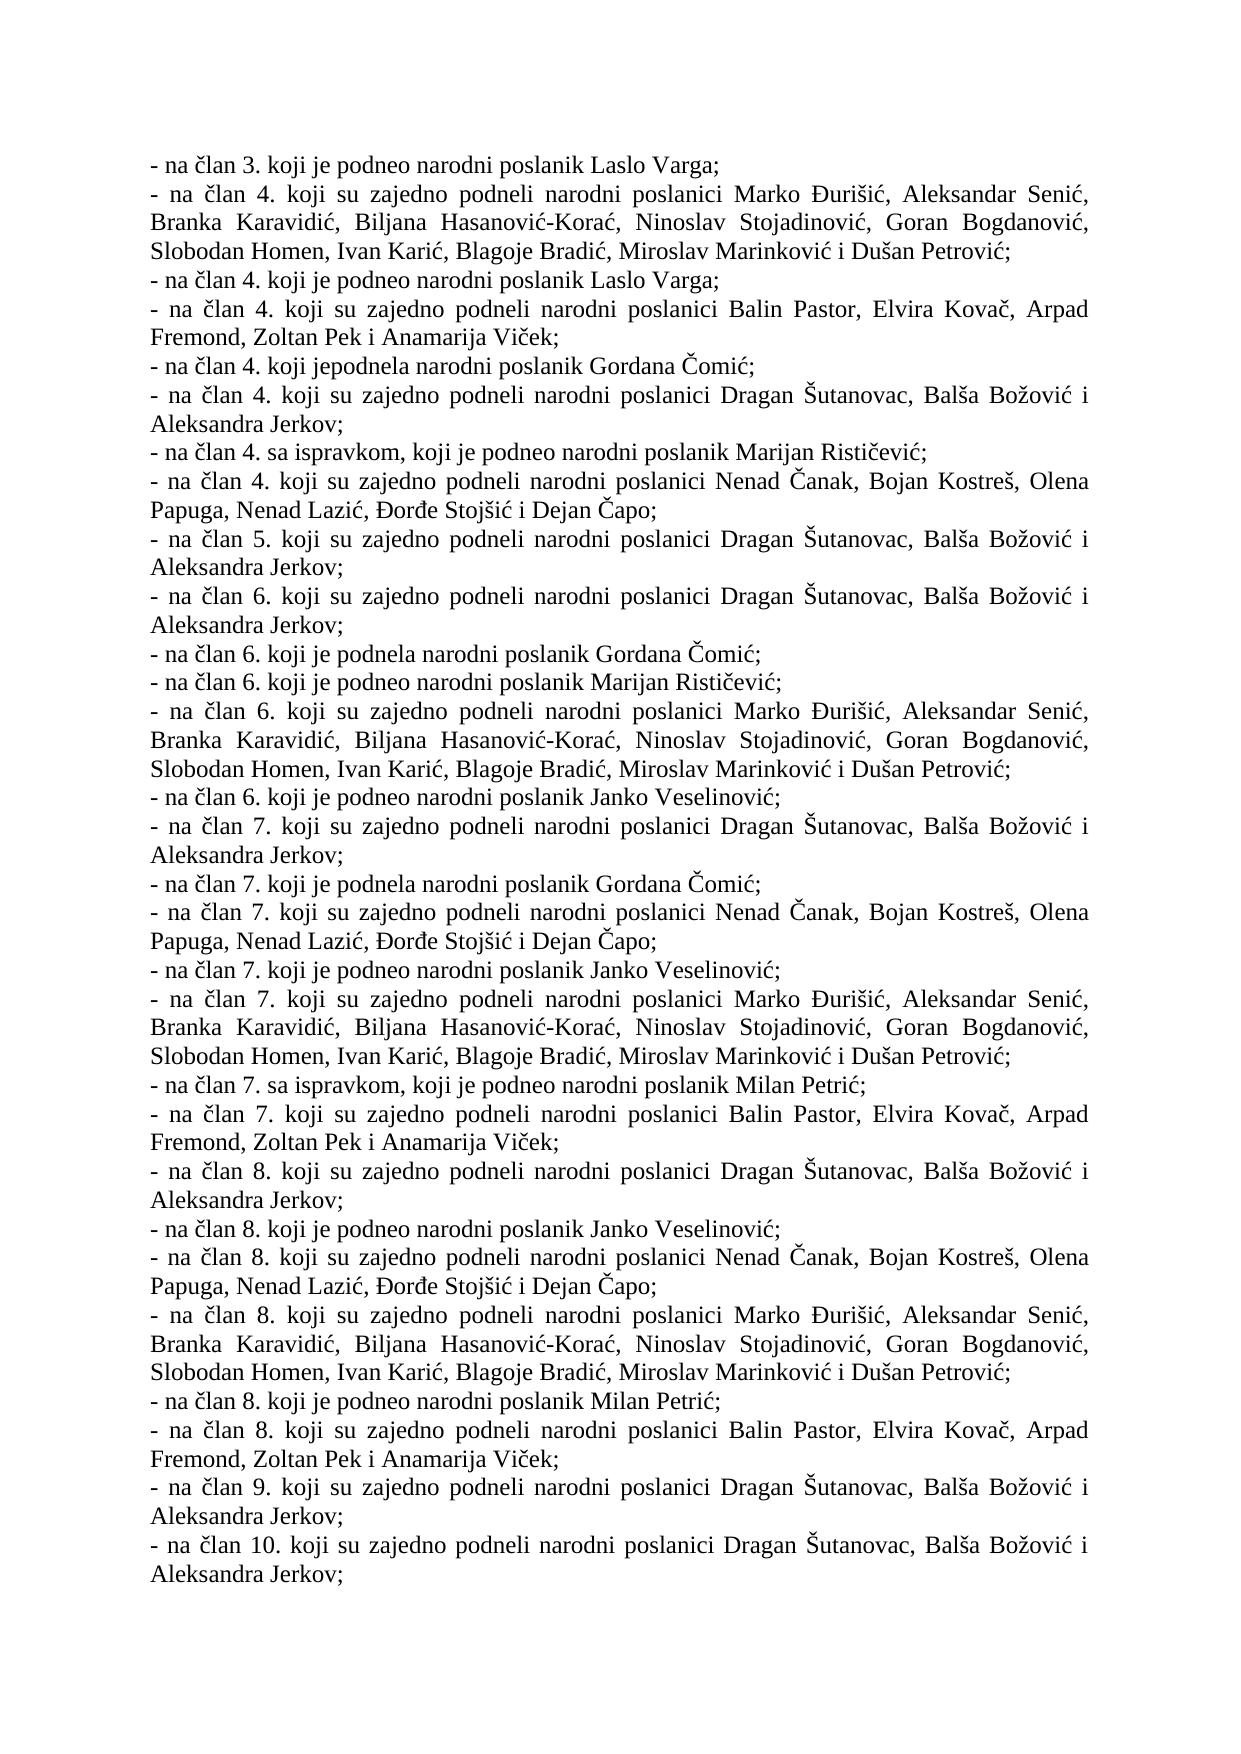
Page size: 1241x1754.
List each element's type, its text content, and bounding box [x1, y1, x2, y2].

text - na član 8. koji je podneo narodni poslanik Janko Veselinović; [150, 1214, 1090, 1242]
text - na član 6. koji je podnela narodni poslanik Gordana Čomić; [150, 639, 1090, 667]
text - na član 6. koji su zajedno podneli narodni poslanici Dragan Šutanovac, Balša Božović i Aleksandra Jerkov; [150, 581, 1090, 639]
text - na član 7. koji su zajedno podneli narodni poslanici Dragan Šutanovac, Balša Božović i Aleksandra Jerkov; [150, 811, 1090, 869]
text - na član 6. koji je podneo narodni poslanik Janko Veselinović; [150, 782, 1090, 811]
text - na član 7. koji su zajedno podneli narodni poslanici Balin Pastor, Elvira Kovač, Arpad Fremond, Zoltan Pek i Anamarija Viček; [150, 1099, 1090, 1156]
text - na član 4. koji su zajedno podneli narodni poslanici Nenad Čanak, Bojan Kostreš, Olena Papuga, Nenad Lazić, Đorđe Stojšić i Dejan Čapo; [150, 466, 1090, 524]
text - na član 6. koji su zajedno podneli narodni poslanici Marko Đurišić, Aleksandar Senić, Branka Karavidić, Biljana Hasanović-Korać, Ninoslav Stojadinović, Goran Bogdanović, Slobodan Homen, Ivan Karić, Blagoje Bradić, Miroslav Marinković i Dušan Petrović; [150, 696, 1090, 782]
text - na član 5. koji su zajedno podneli narodni poslanici Dragan Šutanovac, Balša Božović i Aleksandra Jerkov; [150, 524, 1090, 581]
text - na član 10. koji su zajedno podneli narodni poslanici Dragan Šutanovac, Balša Božović i Aleksandra Jerkov; [150, 1530, 1090, 1587]
text - na član 6. koji je podneo narodni poslanik Marijan Rističević; [150, 667, 1090, 696]
text - na član 7. koji su zajedno podneli narodni poslanici Nenad Čanak, Bojan Kostreš, Olena Papuga, Nenad Lazić, Đorđe Stojšić i Dejan Čapo; [150, 897, 1090, 955]
text - na član 7. sa ispravkom, koji je podneo narodni poslanik Milan Petrić; [150, 1070, 1090, 1099]
text - na član 7. koji je podnela narodni poslanik Gordana Čomić; [150, 869, 1090, 897]
text - na član 8. koji je podneo narodni poslanik Milan Petrić; [150, 1386, 1090, 1415]
text - na član 7. koji je podneo narodni poslanik Janko Veselinović; [150, 955, 1090, 984]
text - na član 8. koji su zajedno podneli narodni poslanici Nenad Čanak, Bojan Kostreš, Olena Papuga, Nenad Lazić, Đorđe Stojšić i Dejan Čapo; [150, 1242, 1090, 1300]
text - na član 4. sa ispravkom, koji je podneo narodni poslanik Marijan Rističević; [150, 437, 1090, 466]
text - na član 4. koji su zajedno podneli narodni poslanici Balin Pastor, Elvira Kovač, Arpad Fremond, Zoltan Pek i Anamarija Viček; [150, 294, 1090, 351]
text - na član 4. koji je podneo narodni poslanik Laslo Varga; [150, 265, 1090, 294]
text - na član 4. koji jepodnela narodni poslanik Gordana Čomić; [150, 351, 1090, 380]
text - na član 7. koji su zajedno podneli narodni poslanici Marko Đurišić, Aleksandar Senić, Branka Karavidić, Biljana Hasanović-Korać, Ninoslav Stojadinović, Goran Bogdanović, Slobodan Homen, Ivan Karić, Blagoje Bradić, Miroslav Marinković i Dušan Petrović; [150, 984, 1090, 1070]
text - na član 4. koji su zajedno podneli narodni poslanici Dragan Šutanovac, Balša Božović i Aleksandra Jerkov; [150, 380, 1090, 437]
text - na član 8. koji su zajedno podneli narodni poslanici Marko Đurišić, Aleksandar Senić, Branka Karavidić, Biljana Hasanović-Korać, Ninoslav Stojadinović, Goran Bogdanović, Slobodan Homen, Ivan Karić, Blagoje Bradić, Miroslav Marinković i Dušan Petrović; [150, 1300, 1090, 1386]
text - na član 8. koji su zajedno podneli narodni poslanici Dragan Šutanovac, Balša Božović i Aleksandra Jerkov; [150, 1156, 1090, 1214]
text - na član 4. koji su zajedno podneli narodni poslanici Marko Đurišić, Aleksandar Senić, Branka Karavidić, Biljana Hasanović-Korać, Ninoslav Stojadinović, Goran Bogdanović, Slobodan Homen, Ivan Karić, Blagoje Bradić, Miroslav Marinković i Dušan Petrović; [150, 179, 1090, 265]
text - na član 3. koji je podneo narodni poslanik Laslo Varga; [150, 150, 1090, 179]
text - na član 8. koji su zajedno podneli narodni poslanici Balin Pastor, Elvira Kovač, Arpad Fremond, Zoltan Pek i Anamarija Viček; [150, 1415, 1090, 1472]
text - na član 9. koji su zajedno podneli narodni poslanici Dragan Šutanovac, Balša Božović i Aleksandra Jerkov; [150, 1472, 1090, 1530]
